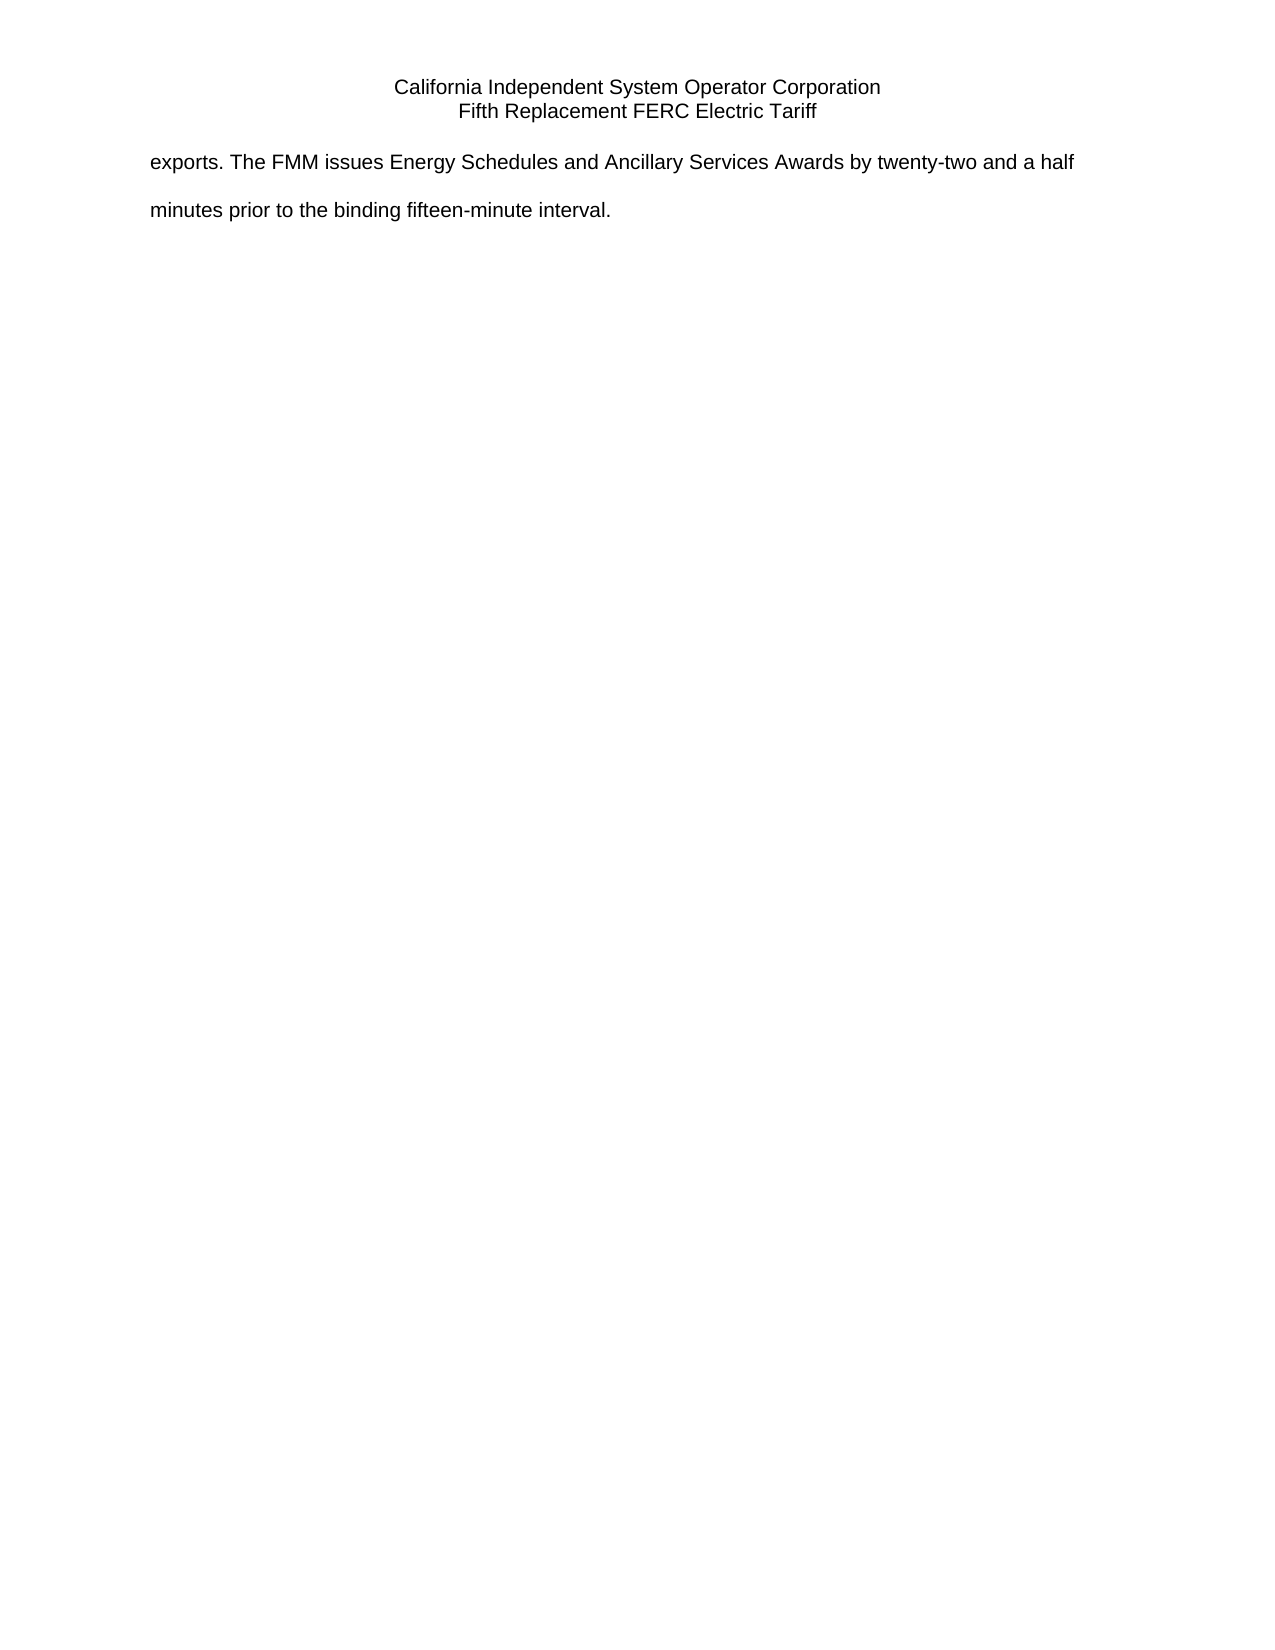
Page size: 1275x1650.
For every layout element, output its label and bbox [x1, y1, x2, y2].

text [150, 150, 1125, 222]
